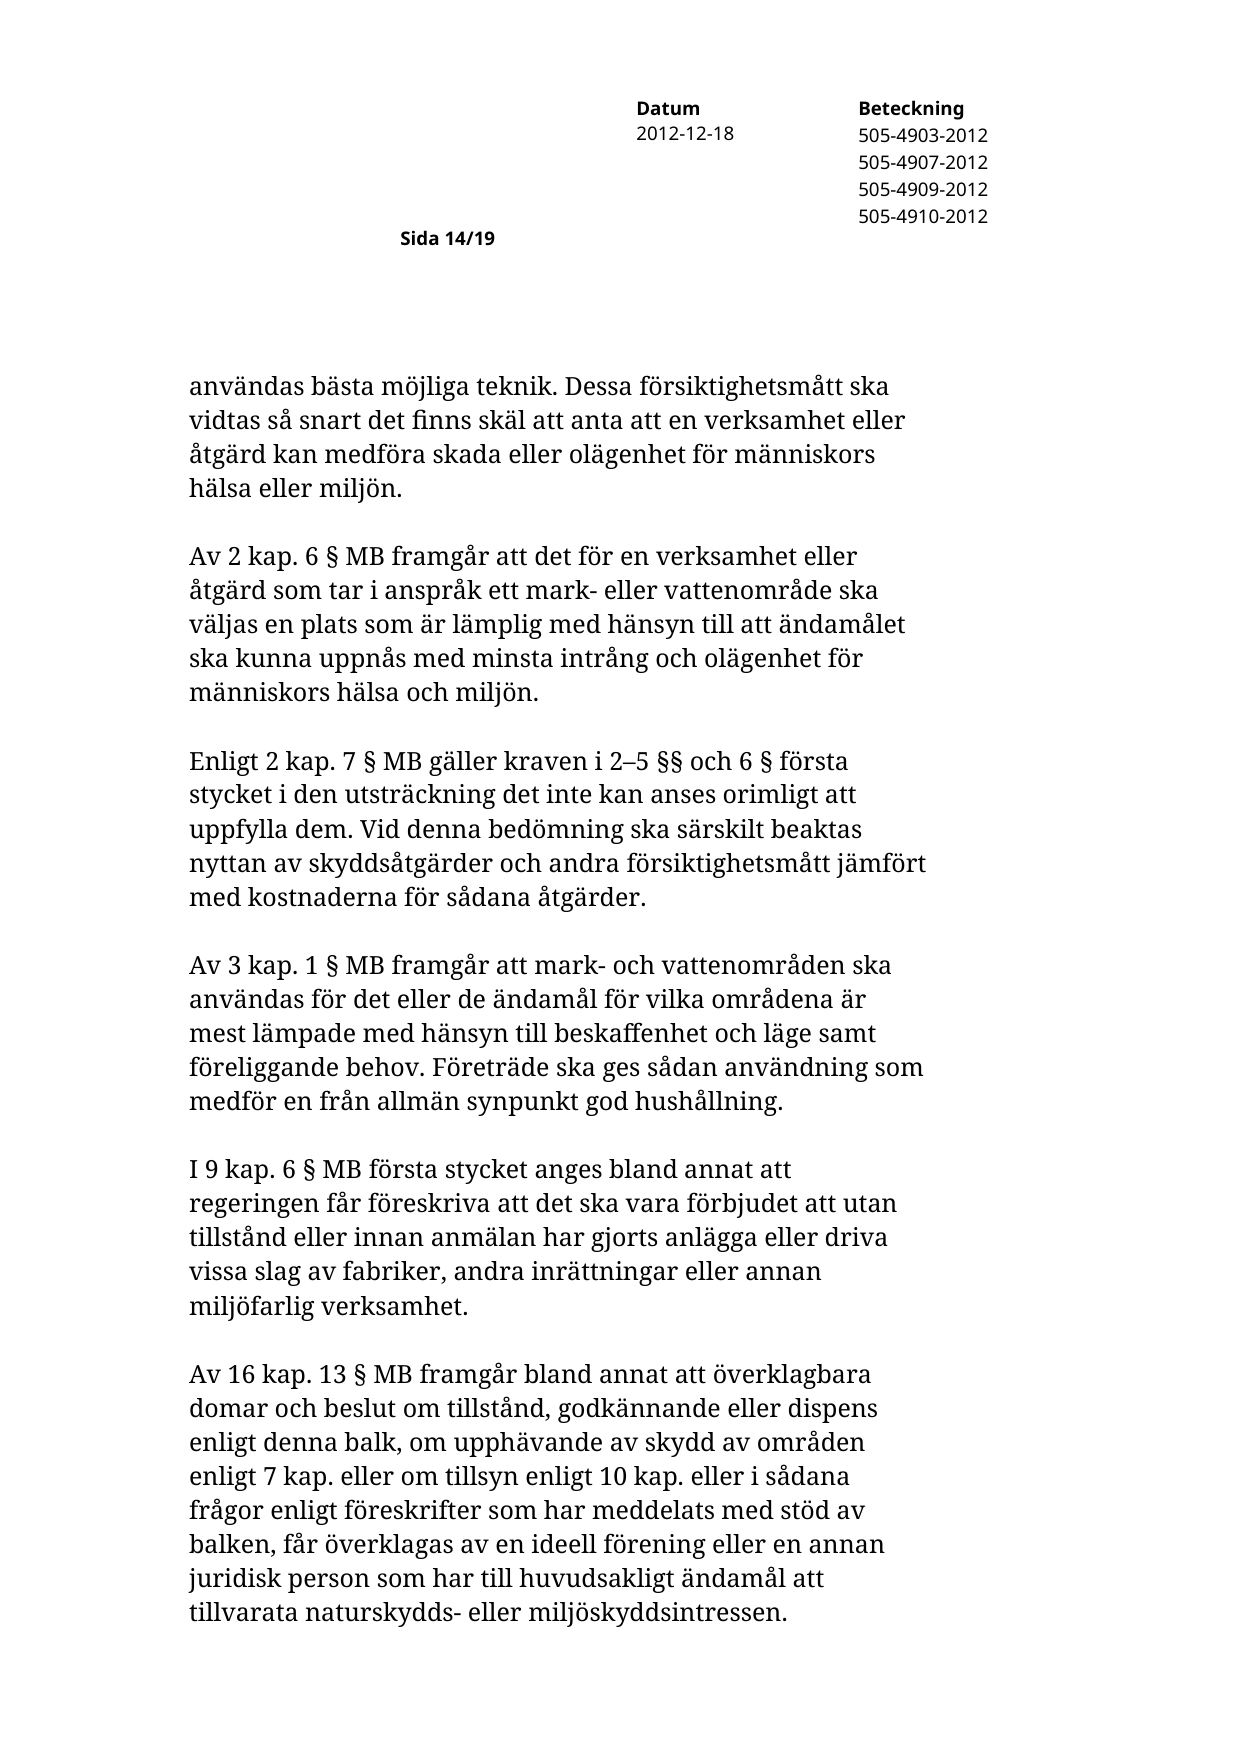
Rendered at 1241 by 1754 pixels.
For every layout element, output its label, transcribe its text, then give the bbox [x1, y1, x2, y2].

text Enligt 2 kap. 7 § MB gäller kraven i 2–5 §§ och 6 § första stycket i den utsträckning det inte kan anses orimligt att uppfylla dem. Vid denna bedömning ska särskilt beaktas nyttan av skyddsåtgärder och andra försiktighetsmått jämfört med kostnaderna för sådana åtgärder. [189, 743, 927, 913]
text Av 16 kap. 13 § MB framgår bland annat att överklagbara domar och beslut om tillstånd, godkännande eller dispens enligt denna balk, om upphävande av skydd av områden enligt 7 kap. eller om tillsyn enligt 10 kap. eller i sådana frågor enligt föreskrifter som har meddelats med stöd av balken, får överklagas av en ideell förening eller en annan juridisk person som har till huvudsakligt ändamål att tillvarata naturskydds- eller miljöskyddsintressen. [189, 1356, 927, 1629]
text Av 2 kap. 6 § MB framgår att det för en verksamhet eller åtgärd som tar i anspråk ett mark- eller vattenområde ska väljas en plats som är lämplig med hänsyn till att ändamålet ska kunna uppnås med minsta intrång och olägenhet för människors hälsa och miljön. [189, 539, 927, 709]
text I 9 kap. 6 § MB första stycket anges bland annat att regeringen får föreskriva att det ska vara förbjudet att utan tillstånd eller innan anmälan har gjorts anlägga eller driva vissa slag av fabriker, andra inrättningar eller annan miljöfarlig verksamhet. [189, 1152, 927, 1322]
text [189, 368, 927, 505]
text Av 3 kap. 1 § MB framgår att mark- och vattenområden ska användas för det eller de ändamål för vilka områdena är mest lämpade med hänsyn till beskaffenhet och läge samt föreliggande behov. Företräde ska ges sådan användning som medför en från allmän synpunkt god hushållning. [189, 947, 927, 1118]
